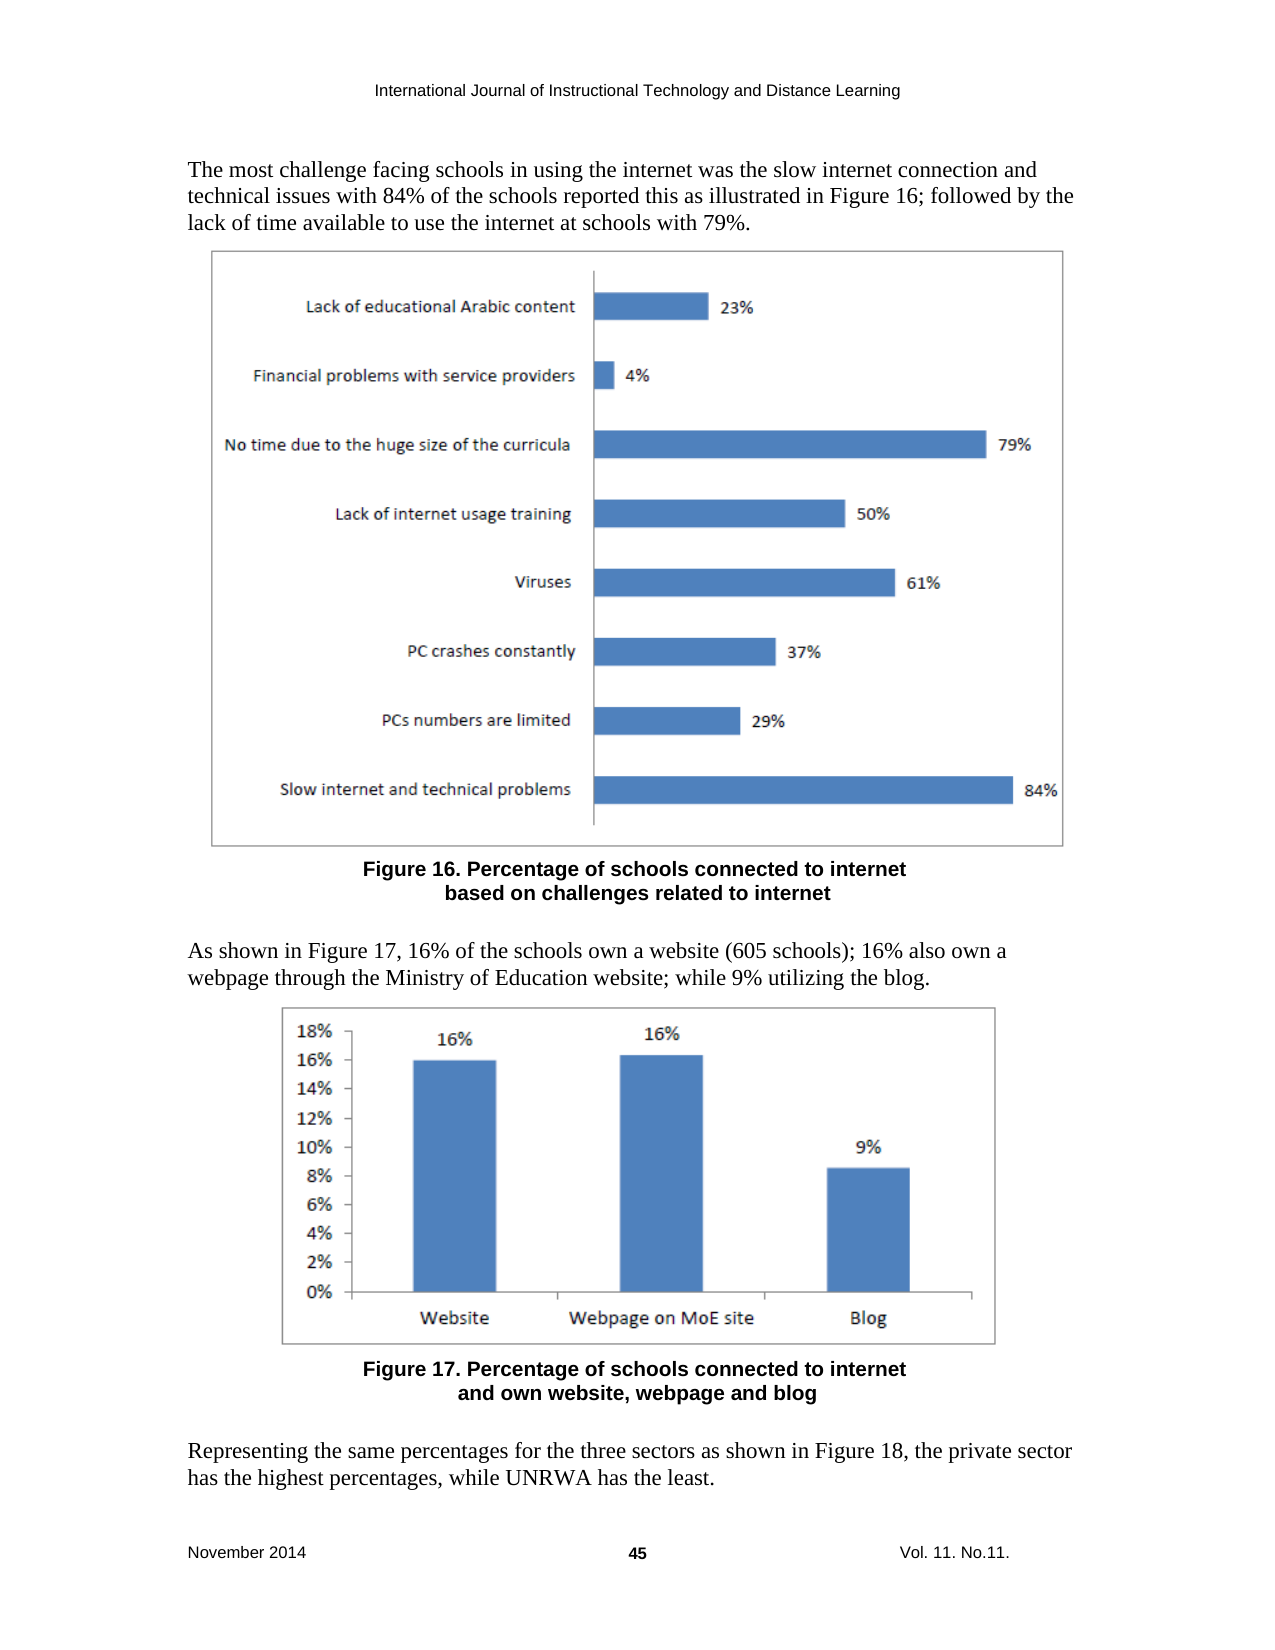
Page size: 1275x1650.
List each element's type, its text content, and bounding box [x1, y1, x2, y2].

subtitle Figure 17. Percentage of schools connected to internet and own website, webpage and blog [187, 1357, 1087, 1405]
text The most challenge facing schools in using the internet was the slow internet connection and technical issues with 84% of the schools reported this as illustrated in Figure 16; followed by the lack of time available to use the internet at schools with 79%. [187, 156, 1087, 235]
subtitle Figure 16. Percentage of schools connected to internet based on challenges related to internet [187, 857, 1087, 905]
text Representing the same percentages for the three sectors as shown in Figure 18, the private sector has the highest percentages, while UNRWA has the least. [187, 1411, 1087, 1490]
picture [205, 247, 1070, 853]
picture [271, 1002, 1004, 1353]
text As shown in Figure 17, 16% of the schools own a website (605 schools); 16% also own a webpage through the Ministry of Education website; while 9% utilizing the blog. [187, 911, 1087, 990]
